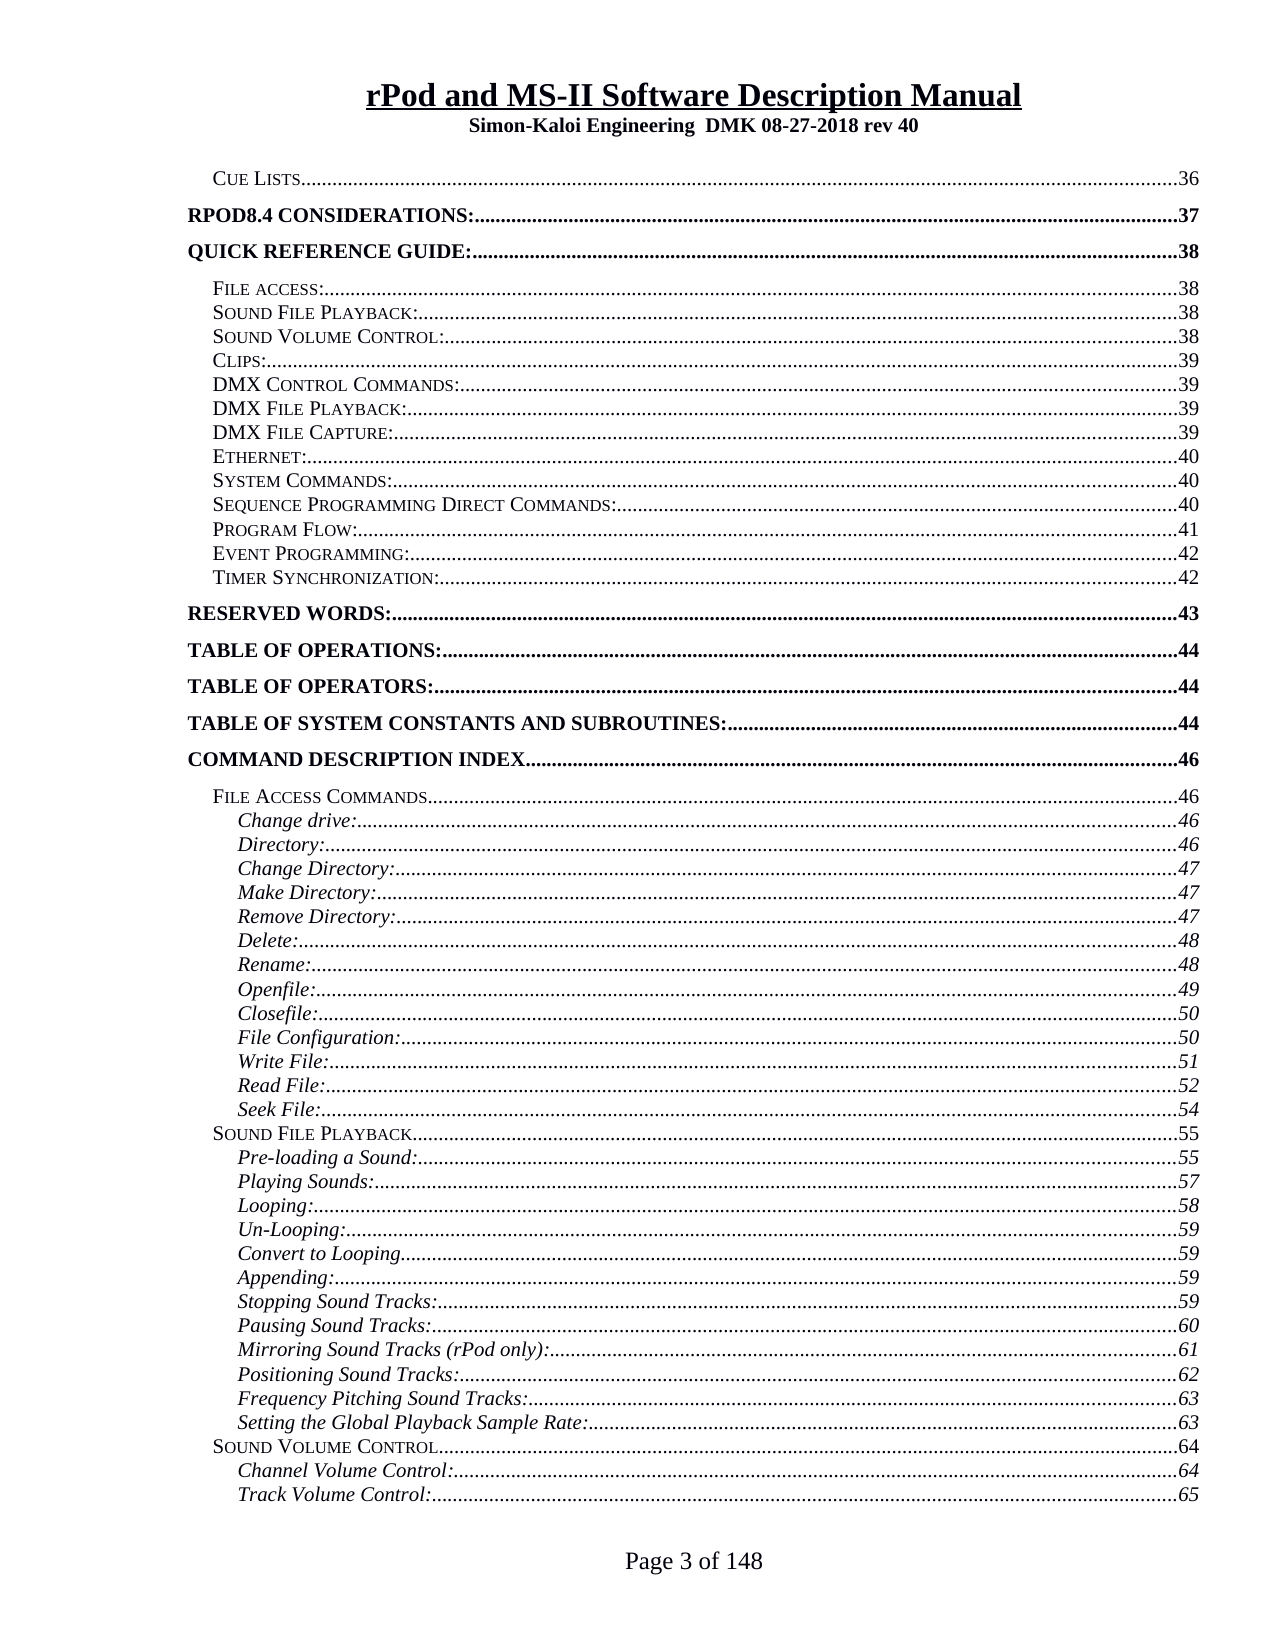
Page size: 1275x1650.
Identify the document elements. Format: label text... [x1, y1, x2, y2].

text Program Flow: 41 [212, 516, 1200, 541]
text Reserved words: 43 [187, 601, 1200, 625]
text Openfile: 49 [237, 976, 1200, 1001]
text Make Directory: 47 [237, 880, 1200, 904]
text Change Directory: 47 [237, 856, 1200, 880]
text System Commands: 40 [212, 468, 1200, 492]
text File access: 38 [212, 276, 1200, 300]
text Sound File Playback: 38 [212, 300, 1200, 324]
text Write File: 51 [237, 1049, 1200, 1073]
text Rename: 48 [237, 952, 1200, 976]
text Un-Looping: 59 [237, 1217, 1200, 1241]
text Sequence Programming Direct Commands: 40 [212, 492, 1200, 516]
text Delete: 48 [237, 928, 1200, 952]
text rPod8.4 Considerations: 37 [187, 203, 1200, 227]
text Event Programming: 42 [212, 541, 1200, 564]
text Mirroring Sound Tracks (rPod only): 61 [237, 1337, 1200, 1361]
text Pausing Sound Tracks: 60 [237, 1313, 1200, 1337]
text Quick Reference Guide: 38 [187, 239, 1200, 263]
text Channel Volume Control: 64 [237, 1458, 1200, 1482]
text Directory: 46 [237, 832, 1200, 856]
text Convert to Looping 59 [237, 1241, 1200, 1265]
text Sound Volume Control 64 [212, 1434, 1200, 1458]
text Change drive: 46 [237, 808, 1200, 832]
text Frequency Pitching Sound Tracks: 63 [237, 1386, 1200, 1409]
text File Configuration: 50 [237, 1024, 1200, 1049]
text Clips: 39 [212, 348, 1200, 372]
text Pre-loading a Sound: 55 [237, 1145, 1200, 1169]
text File Access Commands 46 [212, 784, 1200, 808]
text Sound Volume Control: 38 [212, 324, 1200, 348]
text Appending: 59 [237, 1265, 1200, 1289]
text Track Volume Control: 65 [237, 1482, 1200, 1506]
text Table of Operations: 44 [187, 638, 1200, 662]
text Table of System Constants and Subroutines: 44 [187, 711, 1200, 735]
text Command Description Index 46 [187, 747, 1200, 771]
text Timer Synchronization: 42 [212, 564, 1200, 589]
text Playing Sounds: 57 [237, 1169, 1200, 1193]
text Setting the Global Playback Sample Rate: 63 [237, 1409, 1200, 1434]
text Remove Directory: 47 [237, 904, 1200, 928]
text Seek File: 54 [237, 1097, 1200, 1121]
text Table of Operators: 44 [187, 674, 1200, 698]
text Ethernet: 40 [212, 444, 1200, 468]
text Closefile: 50 [237, 1001, 1200, 1024]
text Cue Lists 36 [212, 166, 1200, 190]
text Sound File Playback 55 [212, 1121, 1200, 1145]
text DMX File Capture: 39 [212, 420, 1200, 444]
text Looping: 58 [237, 1193, 1200, 1217]
text Read File: 52 [237, 1073, 1200, 1097]
text DMX Control Commands: 39 [212, 372, 1200, 396]
text DMX File Playback: 39 [212, 396, 1200, 420]
text Stopping Sound Tracks: 59 [237, 1289, 1200, 1313]
text Positioning Sound Tracks: 62 [237, 1361, 1200, 1386]
